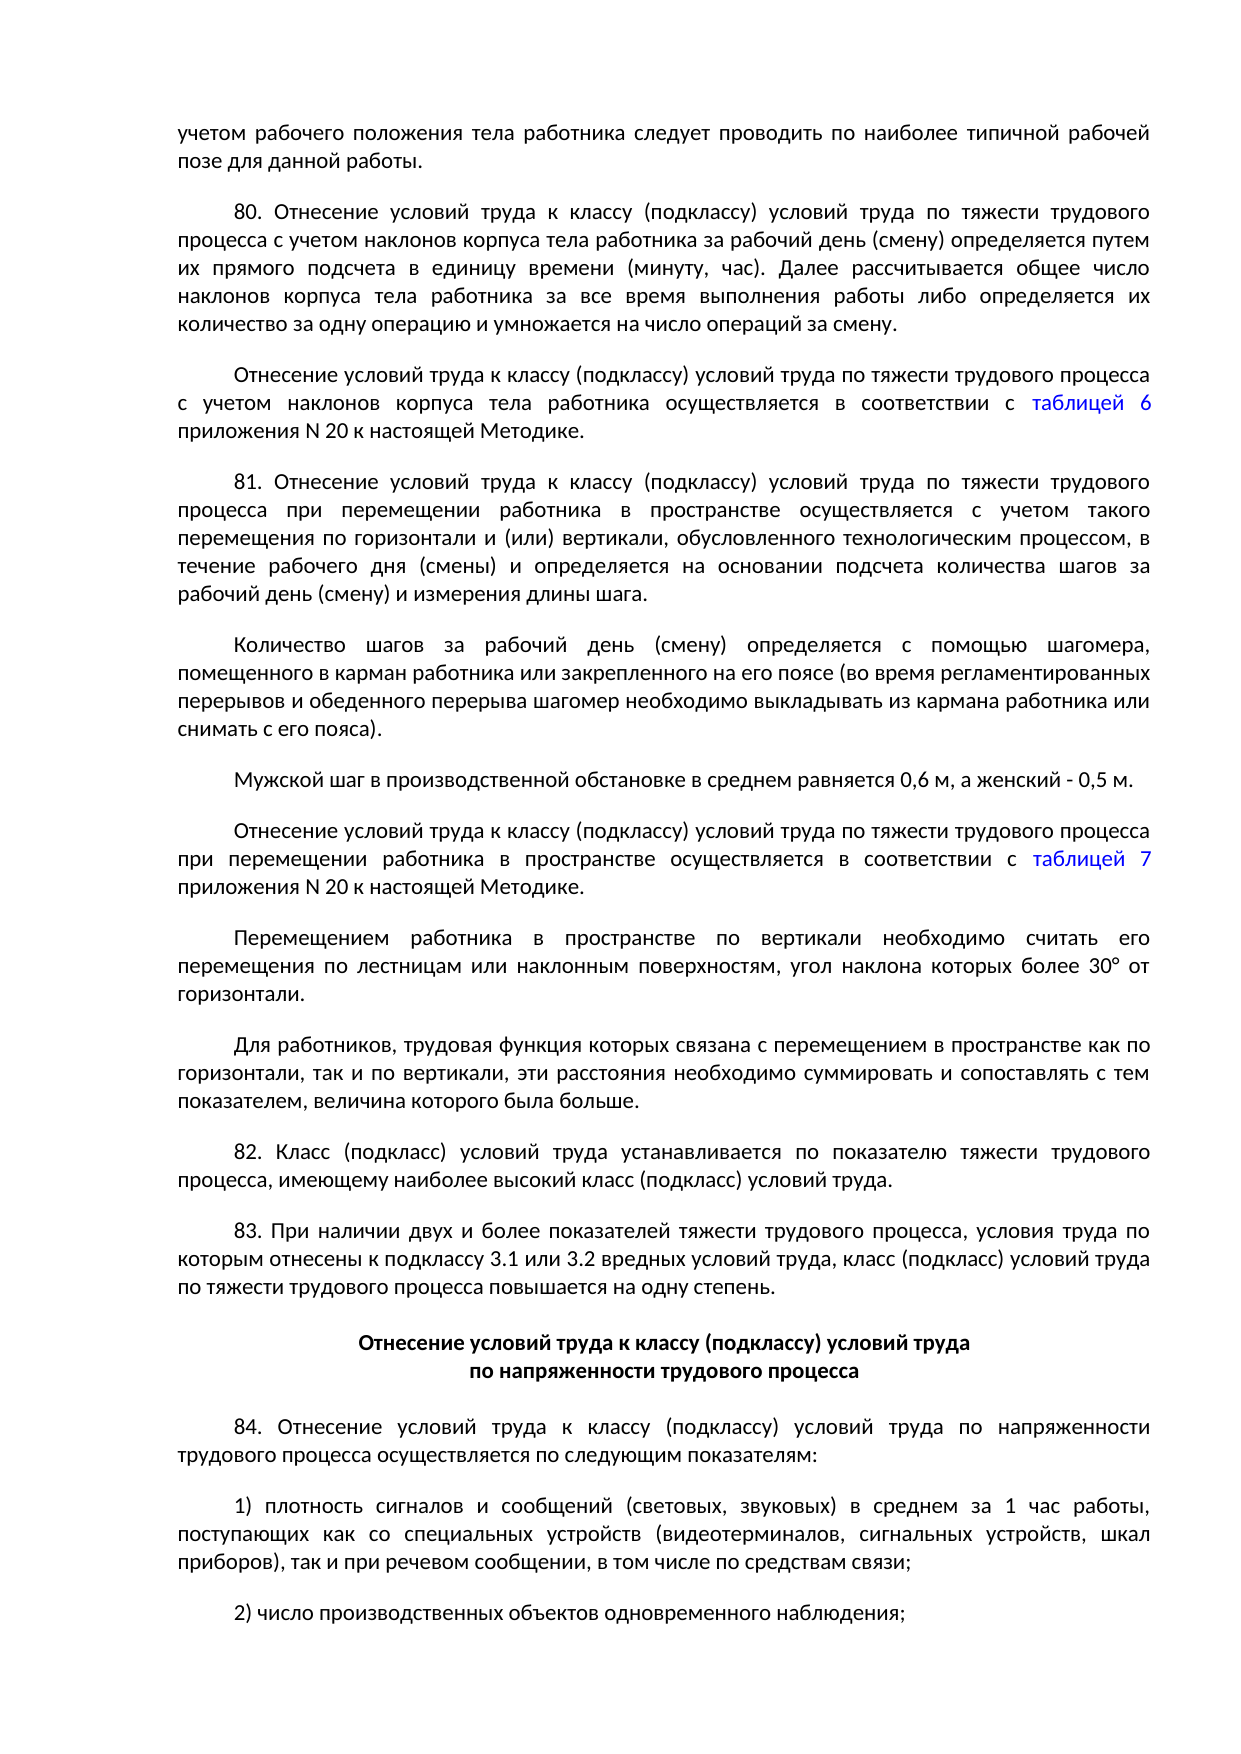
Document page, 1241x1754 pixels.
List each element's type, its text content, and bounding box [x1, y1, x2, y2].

text Отнесение условий труда к классу (подклассу) условий труда по тяжести трудового процесса при перемещении работника в пространстве осуществляется в соответствии с таблицей 7 приложения N 20 к настоящей Методике. [177, 816, 1152, 900]
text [177, 118, 1152, 174]
text Мужской шаг в производственной обстановке в среднем равняется 0,6 м, а женский - 0,5 м. [177, 765, 1152, 793]
text Для работников, трудовая функция которых связана с перемещением в пространстве как по горизонтали, так и по вертикали, эти расстояния необходимо суммировать и сопоставлять с тем показателем, величина которого была больше. [177, 1030, 1152, 1114]
text Перемещением работника в пространстве по вертикали необходимо считать его перемещения по лестницам или наклонным поверхностям, угол наклона которых более 30° от горизонтали. [177, 923, 1152, 1007]
text 84. Отнесение условий труда к классу (подклассу) условий труда по напряженности трудового процесса осуществляется по следующим показателям: [177, 1412, 1152, 1468]
title Отнесение условий труда к классу (подклассу) условий труда [177, 1328, 1152, 1356]
text Количество шагов за рабочий день (смену) определяется с помощью шагомера, помещенного в карман работника или закрепленного на его поясе (во время регламентированных перерывов и обеденного перерыва шагомер необходимо выкладывать из кармана работника или снимать с его пояса). [177, 630, 1152, 742]
text 83. При наличии двух и более показателей тяжести трудового процесса, условия труда по которым отнесены к подклассу 3.1 или 3.2 вредных условий труда, класс (подкласс) условий труда по тяжести трудового процесса повышается на одну степень. [177, 1216, 1152, 1300]
text 82. Класс (подкласс) условий труда устанавливается по показателю тяжести трудового процесса, имеющему наиболее высокий класс (подкласс) условий труда. [177, 1137, 1152, 1193]
text Отнесение условий труда к классу (подклассу) условий труда по тяжести трудового процесса с учетом наклонов корпуса тела работника осуществляется в соответствии с таблицей 6 приложения N 20 к настоящей Методике. [177, 360, 1152, 444]
title по напряженности трудового процесса [177, 1356, 1152, 1384]
text 81. Отнесение условий труда к классу (подклассу) условий труда по тяжести трудового процесса при перемещении работника в пространстве осуществляется с учетом такого перемещения по горизонтали и (или) вертикали, обусловленного технологическим процессом, в течение рабочего дня (смены) и определяется на основании подсчета количества шагов за рабочий день (смену) и измерения длины шага. [177, 467, 1152, 607]
text 2) число производственных объектов одновременного наблюдения; [177, 1598, 1152, 1626]
text 80. Отнесение условий труда к классу (подклассу) условий труда по тяжести трудового процесса с учетом наклонов корпуса тела работника за рабочий день (смену) определяется путем их прямого подсчета в единицу времени (минуту, час). Далее рассчитывается общее число наклонов корпуса тела работника за все время выполнения работы либо определяется их количество за одну операцию и умножается на число операций за смену. [177, 197, 1152, 337]
text 1) плотность сигналов и сообщений (световых, звуковых) в среднем за 1 час работы, поступающих как со специальных устройств (видеотерминалов, сигнальных устройств, шкал приборов), так и при речевом сообщении, в том числе по средствам связи; [177, 1491, 1152, 1575]
